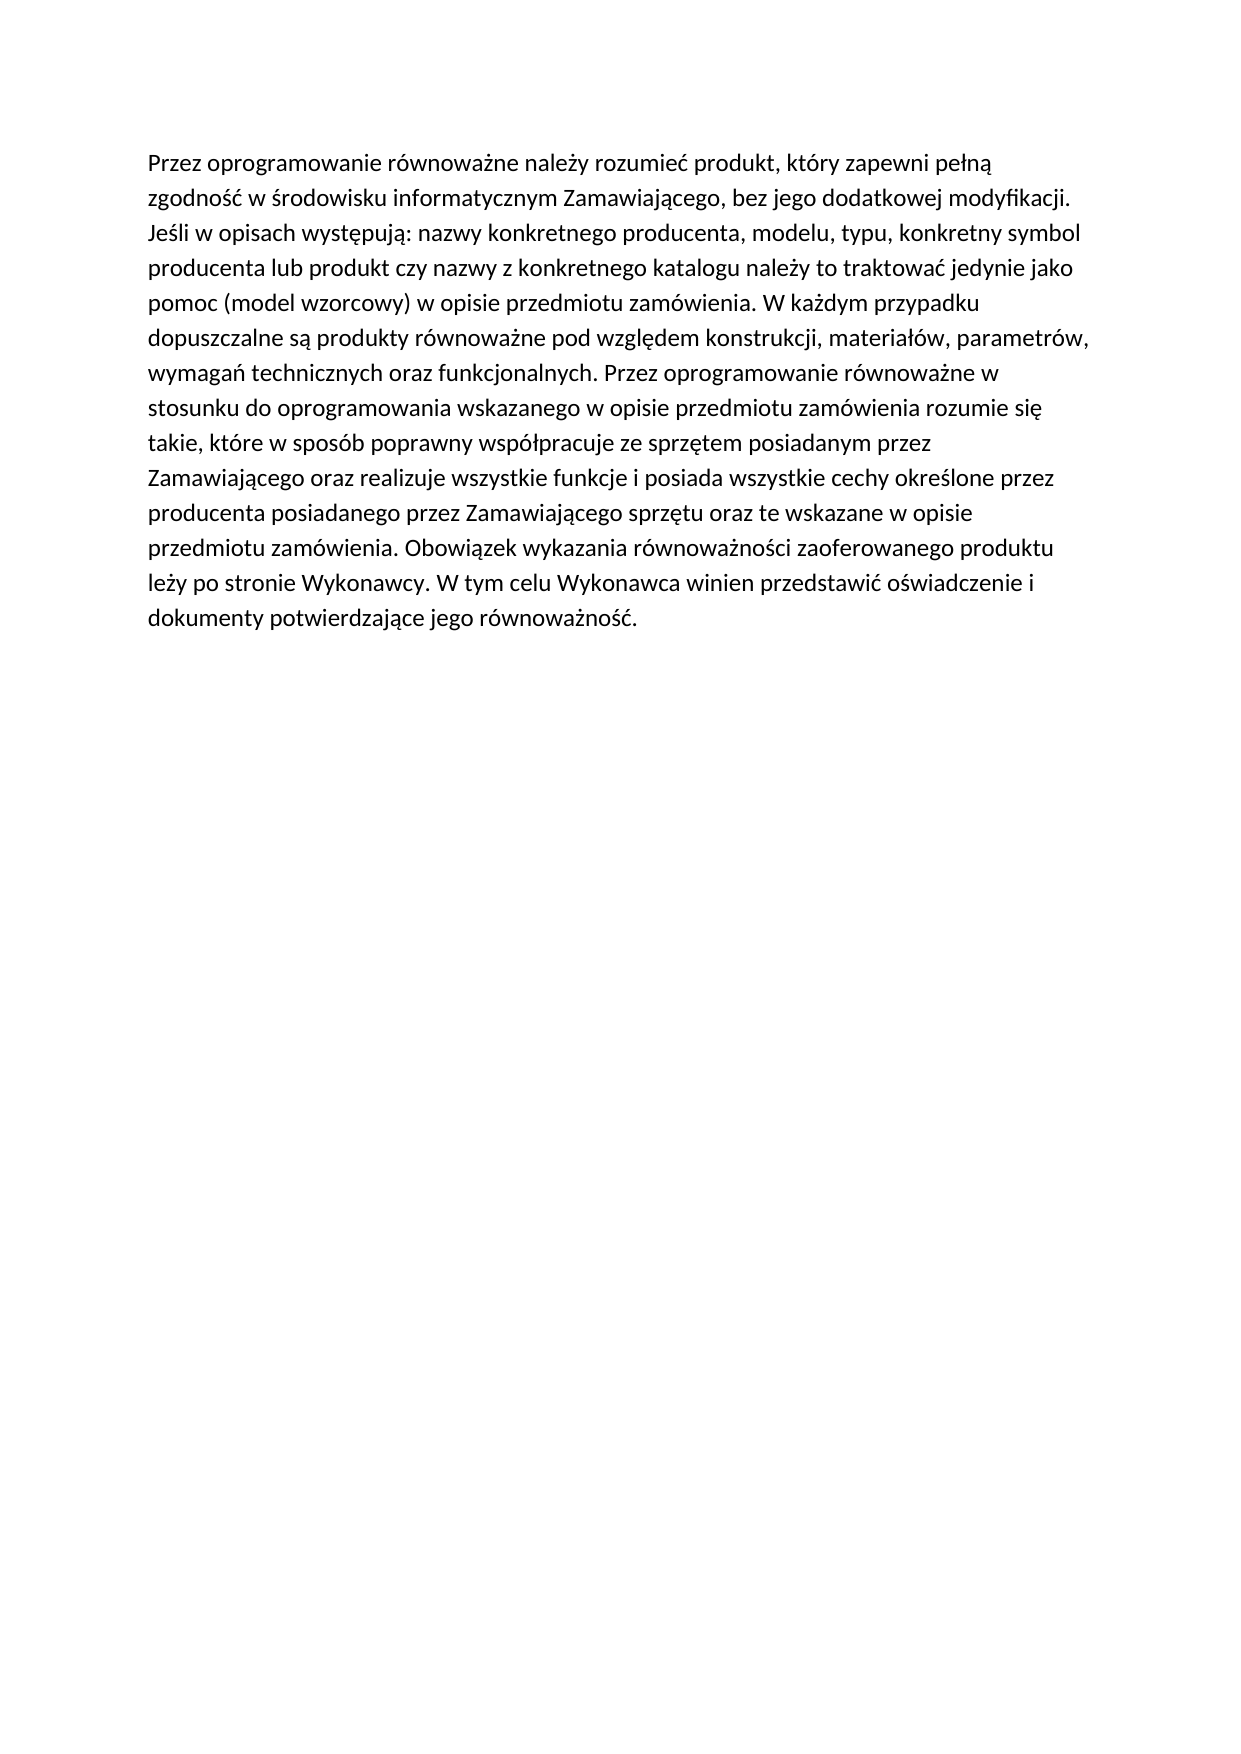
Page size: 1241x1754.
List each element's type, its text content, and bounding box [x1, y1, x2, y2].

text Przez oprogramowanie równoważne należy rozumieć produkt, który zapewni pełną zgodność w środowisku informatycznym Zamawiającego, bez jego dodatkowej modyfikacji. Jeśli w opisach występują: nazwy konkretnego producenta, modelu, typu, konkretny symbol producenta lub produkt czy nazwy z konkretnego katalogu należy to traktować jedynie jako pomoc (model wzorcowy) w opisie przedmiotu zamówienia. W każdym przypadku dopuszczalne są produkty równoważne pod względem konstrukcji, materiałów, parametrów, wymagań technicznych oraz funkcjonalnych. Przez oprogramowanie równoważne w stosunku do oprogramowania wskazanego w opisie przedmiotu zamówienia rozumie się takie, które w sposób poprawny współpracuje ze sprzętem posiadanym przez Zamawiającego oraz realizuje wszystkie funkcje i posiada wszystkie cechy określone przez producenta posiadanego przez Zamawiającego sprzętu oraz te wskazane w opisie przedmiotu zamówienia. Obowiązek wykazania równoważności zaoferowanego produktu leży po stronie Wykonawcy. W tym celu Wykonawca winien przedstawić oświadczenie i dokumenty potwierdzające jego równoważność. [148, 148, 1093, 633]
